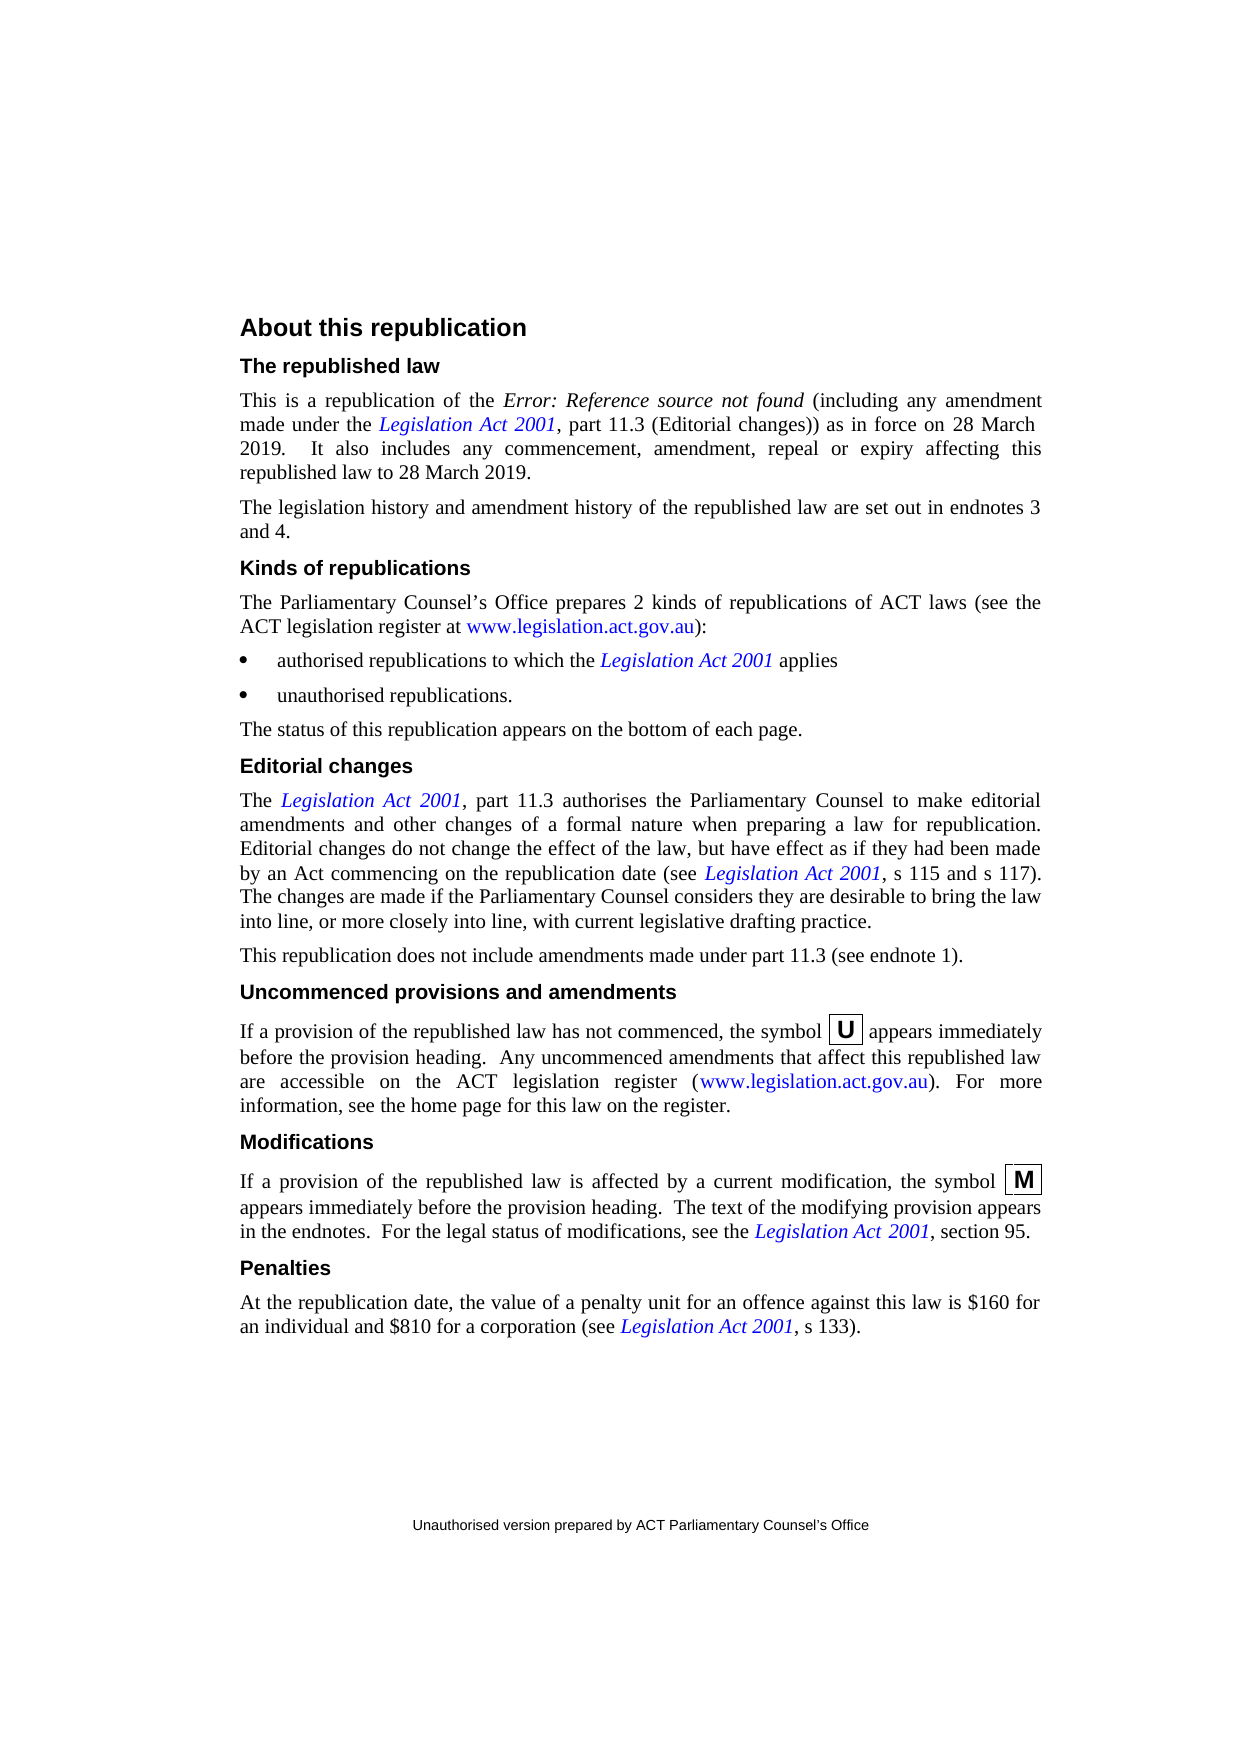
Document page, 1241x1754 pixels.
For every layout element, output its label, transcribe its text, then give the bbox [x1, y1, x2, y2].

text The legislation history and amendment history of the republished law are set out in endnotes 3 and 4. [239, 495, 1042, 543]
subtitle About this republication [239, 312, 1042, 341]
text The Legislation Act 2001, part 11.3 authorises the Parliamentary Counsel to make editorial amendments and other changes of a formal nature when preparing a law for republication. Editorial changes do not change the effect of the law, but have effect as if they had been made by an Act commencing on the republication date (see Legislation Act 2001, s 115 and s 117). The changes are made if the Parliamentary Counsel considers they are desirable to bring the law into line, or more closely into line, with current legislative drafting practice. [239, 788, 1042, 933]
text The republished law [239, 354, 1042, 378]
text Modifications [239, 1129, 1042, 1153]
text The status of this republication appears on the bottom of each page. [239, 717, 1042, 741]
text authorised republications to which the Legislation Act 2001 applies [239, 648, 1042, 672]
text Uncommenced provisions and amendments [239, 979, 1042, 1003]
text If a provision of the republished law is affected by a current modification, the symbol M appears immediately before the provision heading. The text of the modifying provision appears in the endnotes. For the legal status of modifications, see the Legislation Act 2001, section 95. [239, 1164, 1042, 1243]
text The Parliamentary Counsel’s Office prepares 2 kinds of republications of ACT laws (see the ACT legislation register at www.legislation.act.gov.au): [239, 590, 1042, 638]
text At the republication date, the value of a penalty unit for an offence against this law is $160 for an individual and $810 for a corporation (see Legislation Act 2001, s 133). [239, 1290, 1042, 1338]
text If a provision of the republished law has not commenced, the symbol U appears immediately before the provision heading. Any uncommenced amendments that affect this republished law are accessible on the ACT legislation register (www.legislation.act.gov.au). For more information, see the home page for this law on the register. [239, 1014, 1042, 1117]
text This republication does not include amendments made under part 11.3 (see endnote 1). [239, 943, 1042, 967]
text Editorial changes [239, 754, 1042, 778]
text unauthorised republications. [239, 683, 1042, 707]
text Kinds of republications [239, 555, 1042, 579]
text Penalties [239, 1255, 1042, 1279]
text This is a republication of the Duties Act 1999 (including any amendment made under the Legislation Act 2001, part 11.3 (Editorial changes)) as in force on 28 March 2019. It also includes any commencement, amendment, repeal or expiry affecting this republished law to 28 March 2019. [239, 388, 1042, 484]
